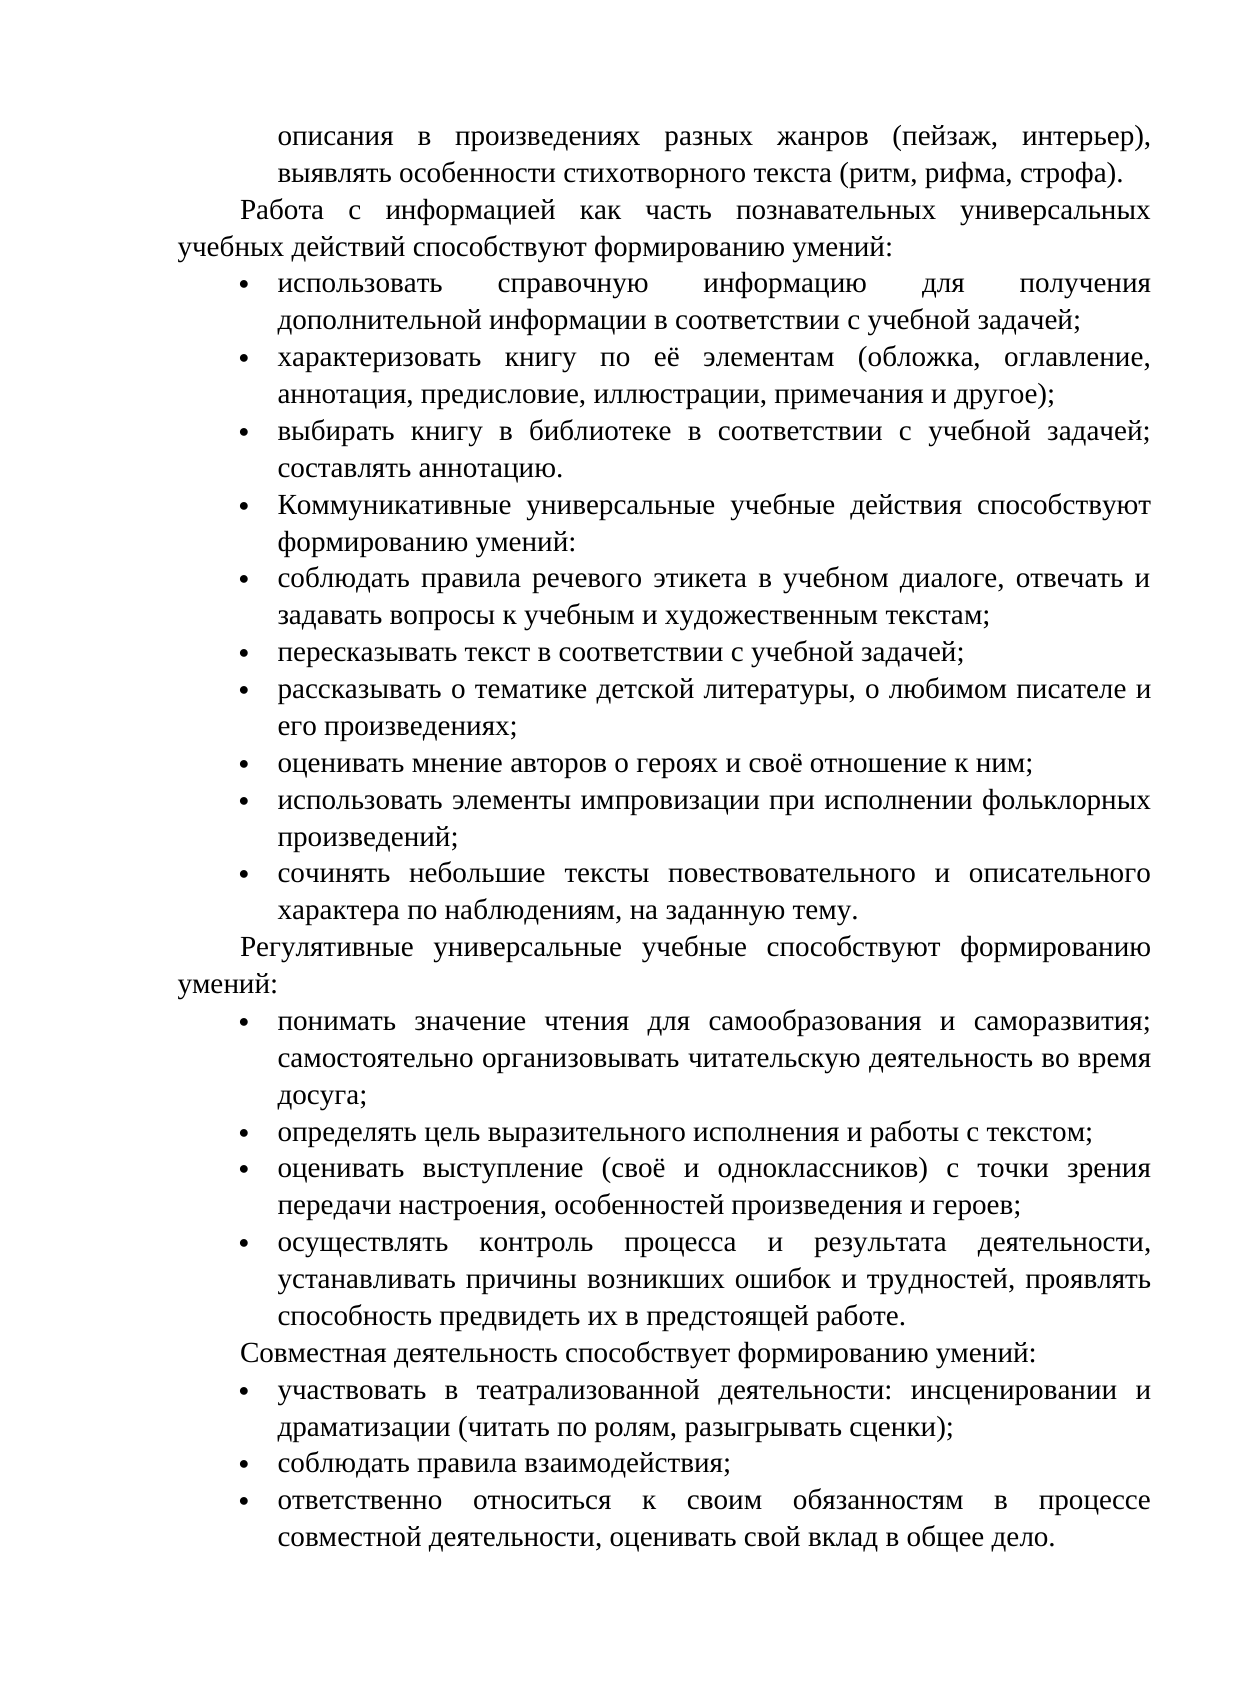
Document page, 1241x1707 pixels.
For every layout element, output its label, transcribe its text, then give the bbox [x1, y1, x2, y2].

list Коммуникативные универсальные учебные действия способствуют формированию умений: [240, 487, 1152, 557]
list ответственно относиться к своим обязанностям в процессе совместной деятельности, оценивать свой вклад в общее дело. [240, 1482, 1152, 1553]
text Регулятивные универсальные учебные способствуют формированию умений: [177, 929, 1152, 1000]
list соблюдать правила взаимодействия; [240, 1446, 1152, 1479]
text Совместная деятельность способствует формированию умений: [177, 1335, 1152, 1368]
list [240, 118, 1152, 188]
list осуществлять контроль процесса и результата деятельности, устанавливать причины возникших ошибок и трудностей, проявлять способность предвидеть их в предстоящей работе. [240, 1224, 1152, 1332]
list характеризовать книгу по её элементам (обложка, оглавление, аннотация, предисловие, иллюстрации, примечания и другое); [240, 339, 1152, 410]
list оценивать выступление (своё и одноклассников) с точки зрения передачи настроения, особенностей произведения и героев; [240, 1151, 1152, 1221]
list пересказывать текст в соответствии с учебной задачей; [240, 634, 1152, 668]
list использовать справочную информацию для получения дополнительной информации в соответствии с учебной задачей; [240, 266, 1152, 336]
text Работа с информацией как часть познавательных универсальных учебных действий способствуют формированию умений: [177, 192, 1152, 262]
list участвовать в театрализованной деятельности: инсценировании и драматизации (читать по ролям, разыгрывать сценки); [240, 1372, 1152, 1442]
list оценивать мнение авторов о героях и своё отношение к ним; [240, 745, 1152, 778]
list использовать элементы импровизации при исполнении фольклорных произведений; [240, 782, 1152, 852]
list сочинять небольшие тексты повествовательного и описательного характера по наблюдениям, на заданную тему. [240, 856, 1152, 926]
list определять цель выразительного исполнения и работы с текстом; [240, 1114, 1152, 1147]
list выбирать книгу в библиотеке в соответствии с учебной задачей; составлять аннотацию. [240, 413, 1152, 483]
list рассказывать о тематике детской литературы, о любимом писателе и его произведениях; [240, 671, 1152, 742]
list понимать значение чтения для самообразования и саморазвития; самостоятельно организовывать читательскую деятельность во время досуга; [240, 1003, 1152, 1110]
list соблюдать правила речевого этикета в учебном диалоге, отвечать и задавать вопросы к учебным и художественным текстам; [240, 561, 1152, 631]
